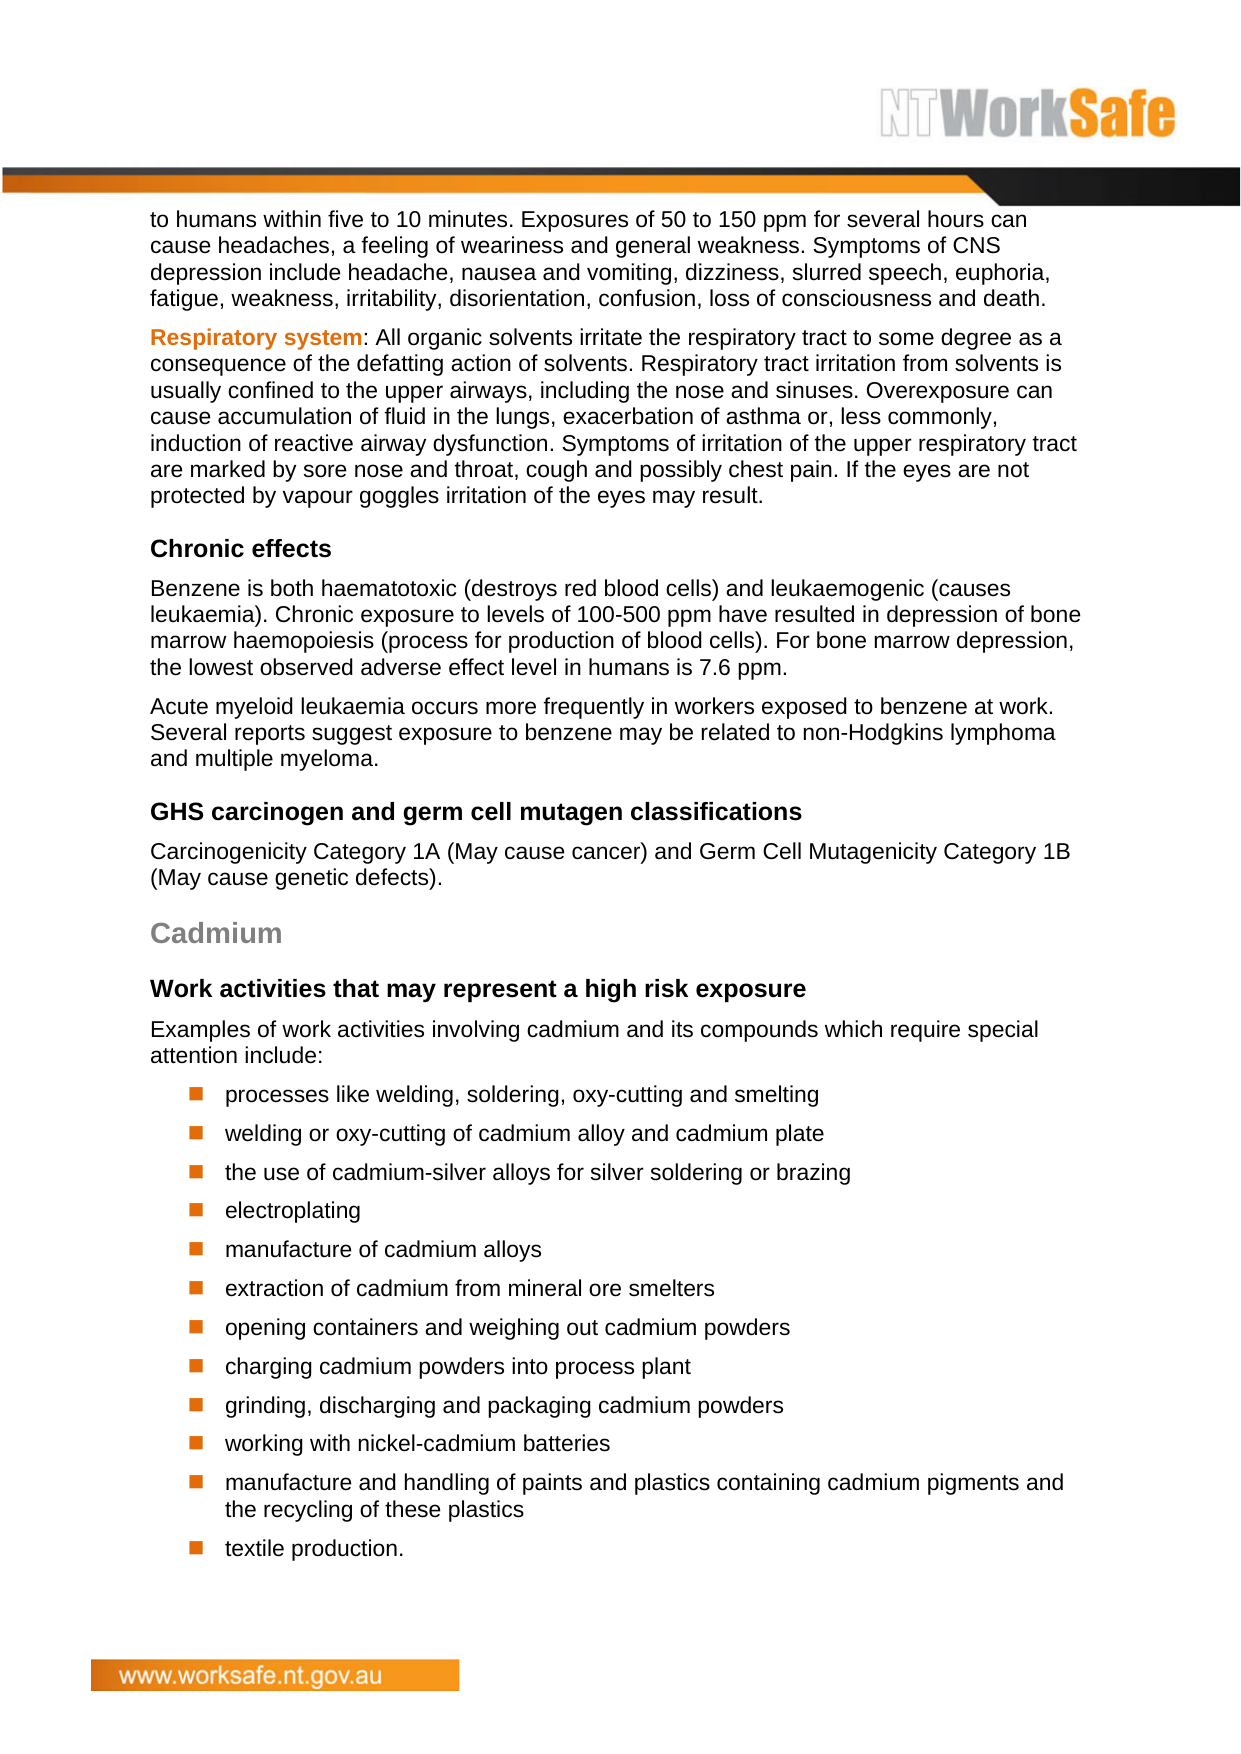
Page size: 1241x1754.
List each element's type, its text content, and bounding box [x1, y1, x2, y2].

subtitle GHS carcinogen and germ cell mutagen classifications [150, 797, 1090, 826]
text Examples of work activities involving cadmium and its compounds which require special attention include: [150, 1016, 1090, 1068]
text Acute myeloid leukaemia occurs more frequently in workers exposed to benzene at work. Several reports suggest exposure to benzene may be related to non-Hodgkins lymphoma and multiple myeloma. [150, 693, 1090, 772]
text Benzene is both haematotoxic (destroys red blood cells) and leukaemogenic (causes leukaemia). Chronic exposure to levels of 100-500 ppm have resulted in depression of bone marrow haemopoiesis (process for production of blood cells). For bone marrow depression, the lowest observed adverse effect level in humans is 7.6 ppm. [150, 575, 1090, 680]
picture [2, 54, 1241, 207]
list manufacture and handling of paints and plastics containing cadmium pigments and the recycling of these plastics [187, 1469, 1090, 1522]
subtitle Cadmium [150, 916, 1090, 949]
list processes like welding, soldering, oxy-cutting and smelting [187, 1081, 1090, 1107]
picture [91, 1659, 460, 1691]
list grinding, discharging and packaging cadmium powders [187, 1392, 1090, 1418]
subtitle Work activities that may represent a high risk exposure [150, 974, 1090, 1003]
text Respiratory system: All organic solvents irritate the respiratory tract to some degree as a consequence of the defatting action of solvents. Respiratory tract irritation from solvents is usually confined to the upper airways, including the nose and sinuses. Overexposure can cause accumulation of fluid in the lungs, exacerbation of asthma or, less commonly, induction of reactive airway dysfunction. Symptoms of irritation of the upper respiratory tract are marked by sore nose and throat, cough and possibly chest pain. If the eyes are not protected by vapour goggles irritation of the eyes may result. [150, 324, 1090, 508]
list working with nickel-cadmium batteries [187, 1430, 1090, 1457]
subtitle Chronic effects [150, 533, 1090, 562]
list extraction of cadmium from mineral ore smelters [187, 1275, 1090, 1301]
list charging cadmium powders into process plant [187, 1353, 1090, 1379]
list textile production. [187, 1534, 1090, 1561]
list welding or oxy-cutting of cadmium alloy and cadmium plate [187, 1119, 1090, 1146]
list electroplating [187, 1197, 1090, 1224]
list manufacture of cadmium alloys [187, 1236, 1090, 1262]
text Carcinogenicity Category 1A (May cause cancer) and Germ Cell Mutagenicity Category 1B (May cause genetic defects). [150, 838, 1090, 891]
list the use of cadmium-silver alloys for silver soldering or brazing [187, 1158, 1090, 1185]
list opening containers and weighing out cadmium powders [187, 1314, 1090, 1340]
